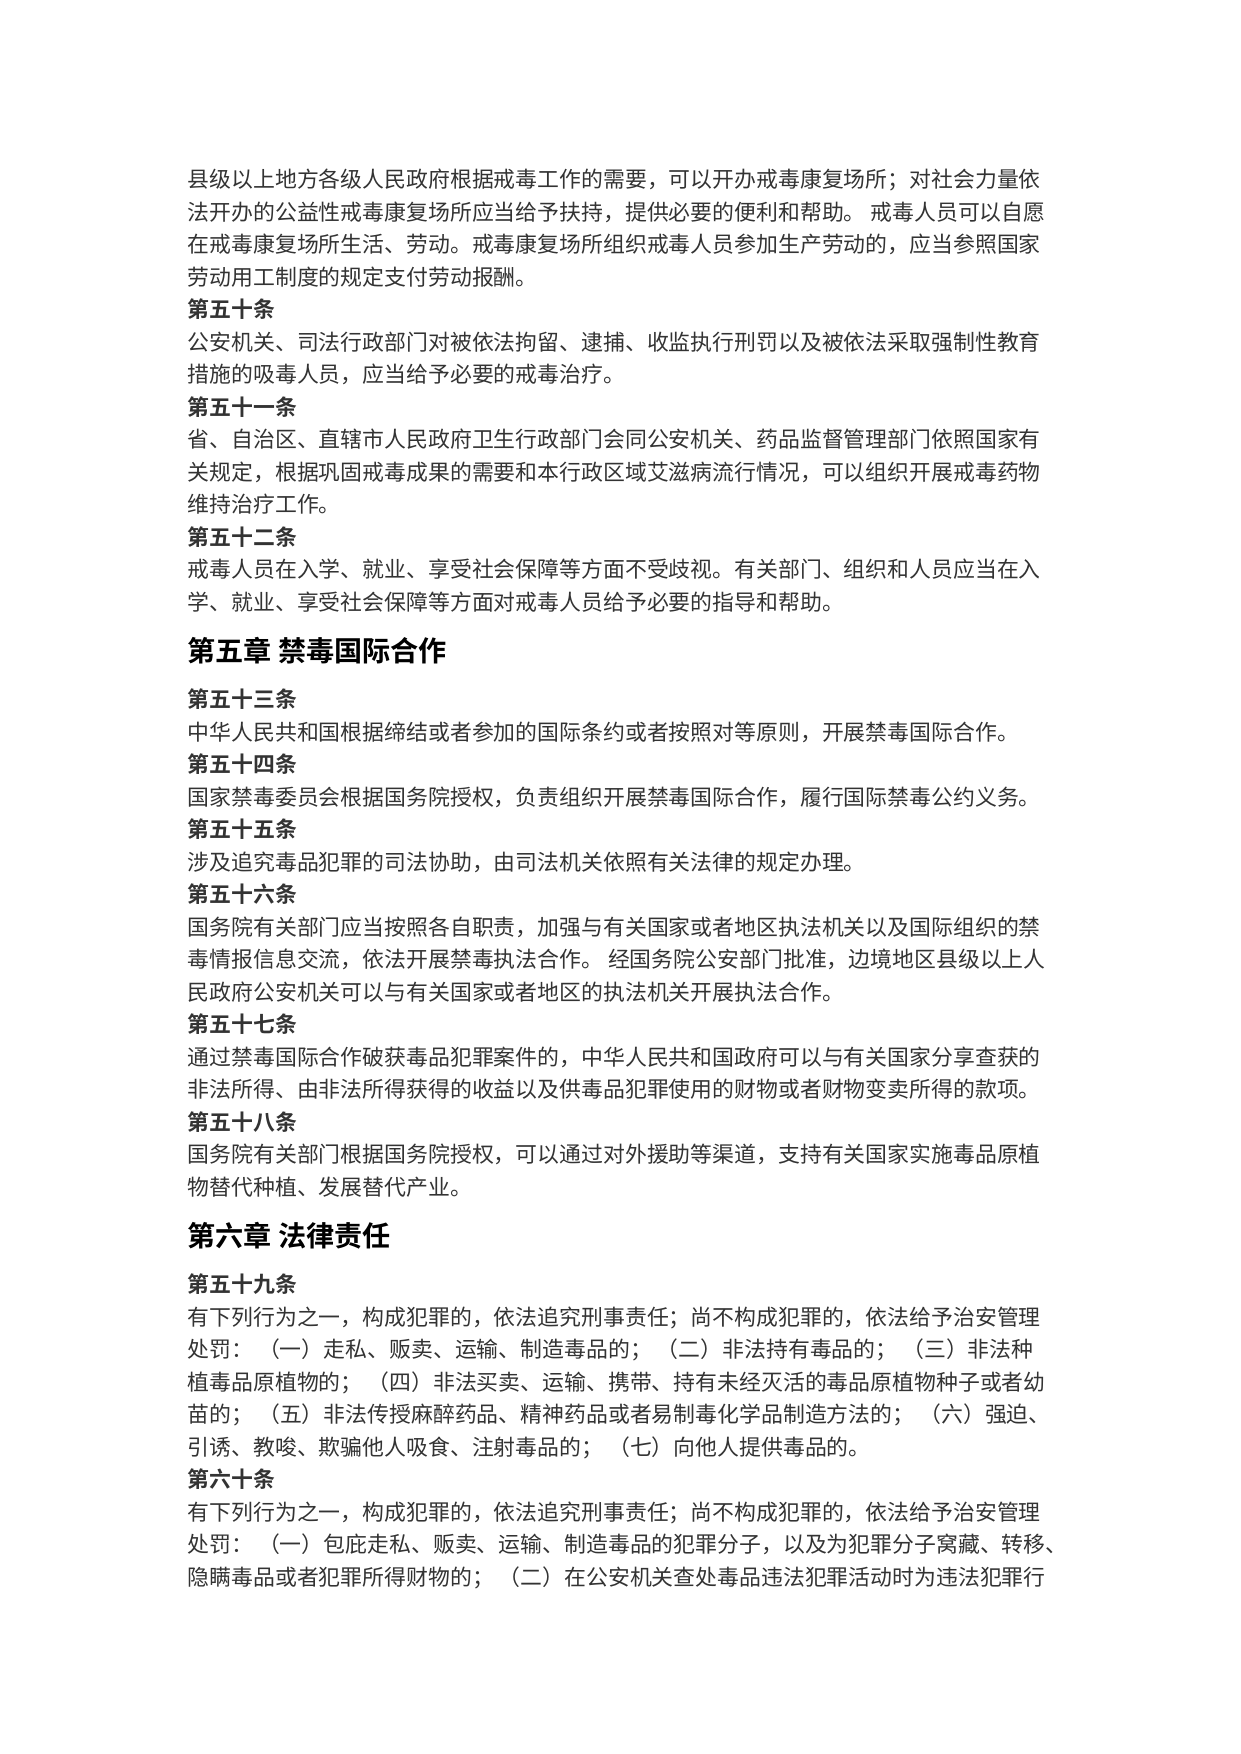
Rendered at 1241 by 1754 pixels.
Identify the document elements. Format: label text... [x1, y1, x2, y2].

text 戒毒人员在入学、就业、享受社会保障等方面不受歧视。有关部门、组织和人员应当在入学、就业、享受社会保障等方面对戒毒人员给予必要的指导和帮助。 [187, 552, 1053, 617]
text 第六章 法律责任 [187, 1202, 1053, 1267]
text 第五十五条 [187, 812, 1053, 844]
text 涉及追究毒品犯罪的司法协助，由司法机关依照有关法律的规定办理。 [187, 844, 1053, 877]
text 国务院有关部门应当按照各自职责，加强与有关国家或者地区执法机关以及国际组织的禁毒情报信息交流，依法开展禁毒执法合作。 经国务院公安部门批准，边境地区县级以上人民政府公安机关可以与有关国家或者地区的执法机关开展执法合作。 [187, 909, 1053, 1007]
text 第五十一条 [187, 389, 1053, 422]
text 第五章 禁毒国际合作 [187, 617, 1053, 682]
text 省、自治区、直辖市人民政府卫生行政部门会同公安机关、药品监督管理部门依照国家有关规定，根据巩固戒毒成果的需要和本行政区域艾滋病流行情况，可以组织开展戒毒药物维持治疗工作。 [187, 422, 1053, 519]
text 县级以上地方各级人民政府根据戒毒工作的需要，可以开办戒毒康复场所；对社会力量依法开办的公益性戒毒康复场所应当给予扶持，提供必要的便利和帮助。 戒毒人员可以自愿在戒毒康复场所生活、劳动。戒毒康复场所组织戒毒人员参加生产劳动的，应当参照国家劳动用工制度的规定支付劳动报酬。 [187, 162, 1053, 292]
text 第五十七条 [187, 1007, 1053, 1039]
text 有下列行为之一，构成犯罪的，依法追究刑事责任；尚不构成犯罪的，依法给予治安管理处罚： （一）走私、贩卖、运输、制造毒品的； （二）非法持有毒品的； （三）非法种植毒品原植物的； （四）非法买卖、运输、携带、持有未经灭活的毒品原植物种子或者幼苗的； （五）非法传授麻醉药品、精神药品或者易制毒化学品制造方法的； （六）强迫、引诱、教唆、欺骗他人吸食、注射毒品的； （七）向他人提供毒品的。 [187, 1299, 1053, 1462]
text 第六十条 [187, 1462, 1053, 1494]
text 通过禁毒国际合作破获毒品犯罪案件的，中华人民共和国政府可以与有关国家分享查获的非法所得、由非法所得获得的收益以及供毒品犯罪使用的财物或者财物变卖所得的款项。 [187, 1039, 1053, 1104]
text 第五十八条 [187, 1104, 1053, 1137]
text 中华人民共和国根据缔结或者参加的国际条约或者按照对等原则，开展禁毒国际合作。 [187, 714, 1053, 747]
text 国家禁毒委员会根据国务院授权，负责组织开展禁毒国际合作，履行国际禁毒公约义务。 [187, 779, 1053, 812]
text 第五十二条 [187, 519, 1053, 552]
text 第五十九条 [187, 1267, 1053, 1299]
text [187, 1494, 1053, 1592]
text 公安机关、司法行政部门对被依法拘留、逮捕、收监执行刑罚以及被依法采取强制性教育措施的吸毒人员，应当给予必要的戒毒治疗。 [187, 324, 1053, 389]
text 第五十三条 [187, 682, 1053, 714]
text 第五十四条 [187, 747, 1053, 779]
text 第五十六条 [187, 877, 1053, 909]
text 第五十条 [187, 292, 1053, 324]
text 国务院有关部门根据国务院授权，可以通过对外援助等渠道，支持有关国家实施毒品原植物替代种植、发展替代产业。 [187, 1137, 1053, 1202]
